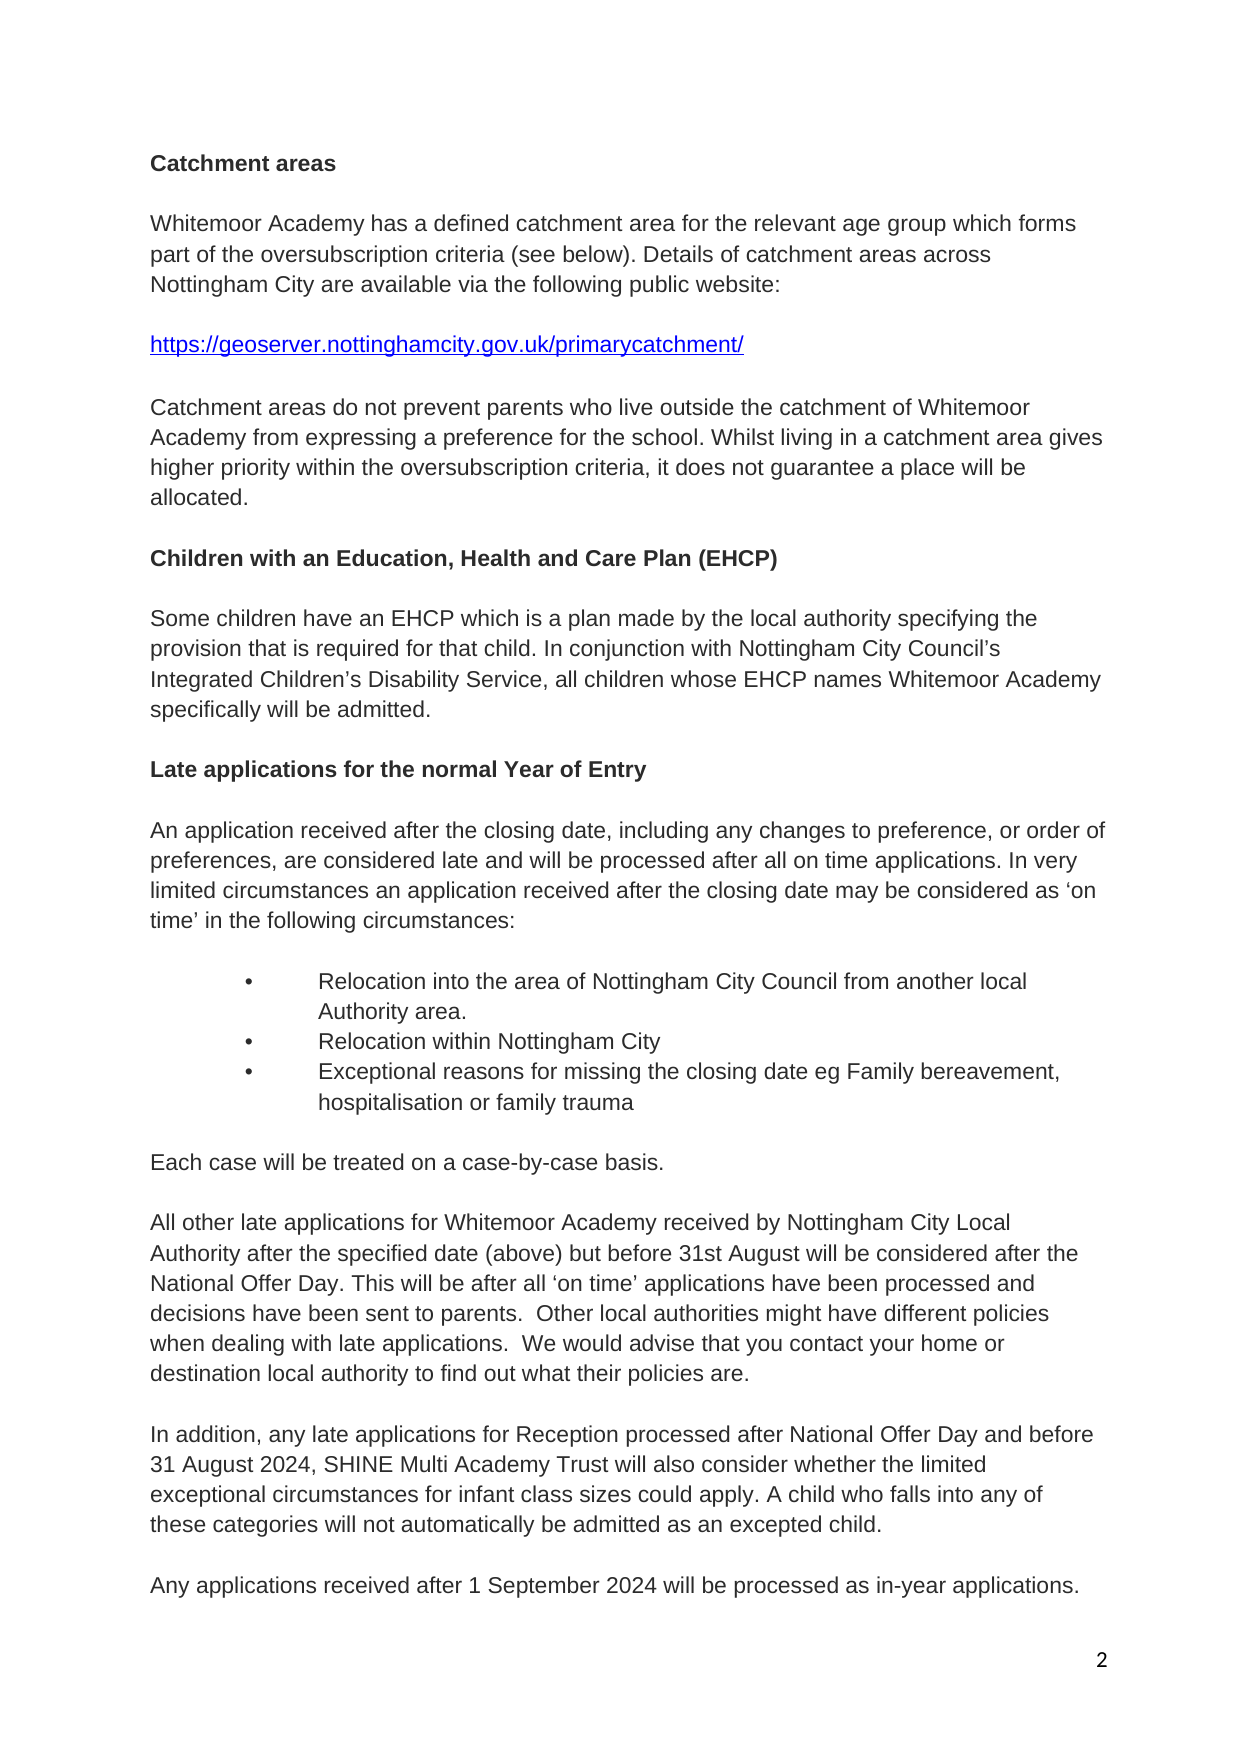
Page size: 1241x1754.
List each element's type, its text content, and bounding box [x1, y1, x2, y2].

text Each case will be treated on a case-by-case basis. [150, 1149, 1107, 1175]
list Relocation into the area of Nottingham City Council from another local Authority area. [244, 968, 1107, 1024]
text All other late applications for Whitemoor Academy received by Nottingham City Local Authority after the specified date (above) but before 31st August will be considered after the National Offer Day. This will be after all ‘on time’ applications have been processed and decisions have been sent to parents. Other local authorities might have different policies when dealing with late applications. We would advise that you contact your home or destination local authority to find out what their policies are. [150, 1209, 1100, 1387]
list Relocation within Nottingham City [244, 1028, 1107, 1054]
text In addition, any late applications for Reception processed after National Offer Day and before 31 August 2024, SHINE Multi Academy Trust will also consider whether the limited exceptional circumstances for infant class sizes could apply. A child who falls into any of these categories will not automatically be admitted as an excepted child. [150, 1421, 1100, 1538]
text Late applications for the normal Year of Entry [150, 756, 1107, 782]
text An application received after the closing date, including any changes to preference, or order of preferences, are considered late and will be processed after all on time applications. In very limited circumstances an application received after the closing date may be considered as ‘on time’ in the following circumstances: [150, 817, 1107, 933]
list Exceptional reasons for missing the closing date eg Family bereavement, hospitalisation or family trauma [244, 1058, 1107, 1115]
text https://geoserver.nottinghamcity.gov.uk/primarycatchment/ [150, 331, 1107, 358]
text Any applications received after 1 September 2024 will be processed as in-year applications. [150, 1572, 1100, 1598]
text Some children have an EHCP which is a plan made by the local authority specifying the provision that is required for that child. In conjunction with Nottingham City Council’s Integrated Children’s Disability Service, all children whose EHCP names Whitemoor Academy specifically will be admitted. [150, 605, 1107, 722]
text Whitemoor Academy has a defined catchment area for the relevant age group which forms part of the oversubscription criteria (see below). Details of catchment areas across Nottingham City are available via the following public website: [150, 210, 1107, 297]
text Children with an Education, Health and Care Plan (EHCP) [150, 545, 1107, 571]
text Catchment areas [150, 150, 1107, 176]
text Catchment areas do not prevent parents who live outside the catchment of Whitemoor Academy from expressing a preference for the school. Whilst living in a catchment area gives higher priority within the oversubscription criteria, it does not guarantee a place will be allocated. [150, 394, 1107, 511]
